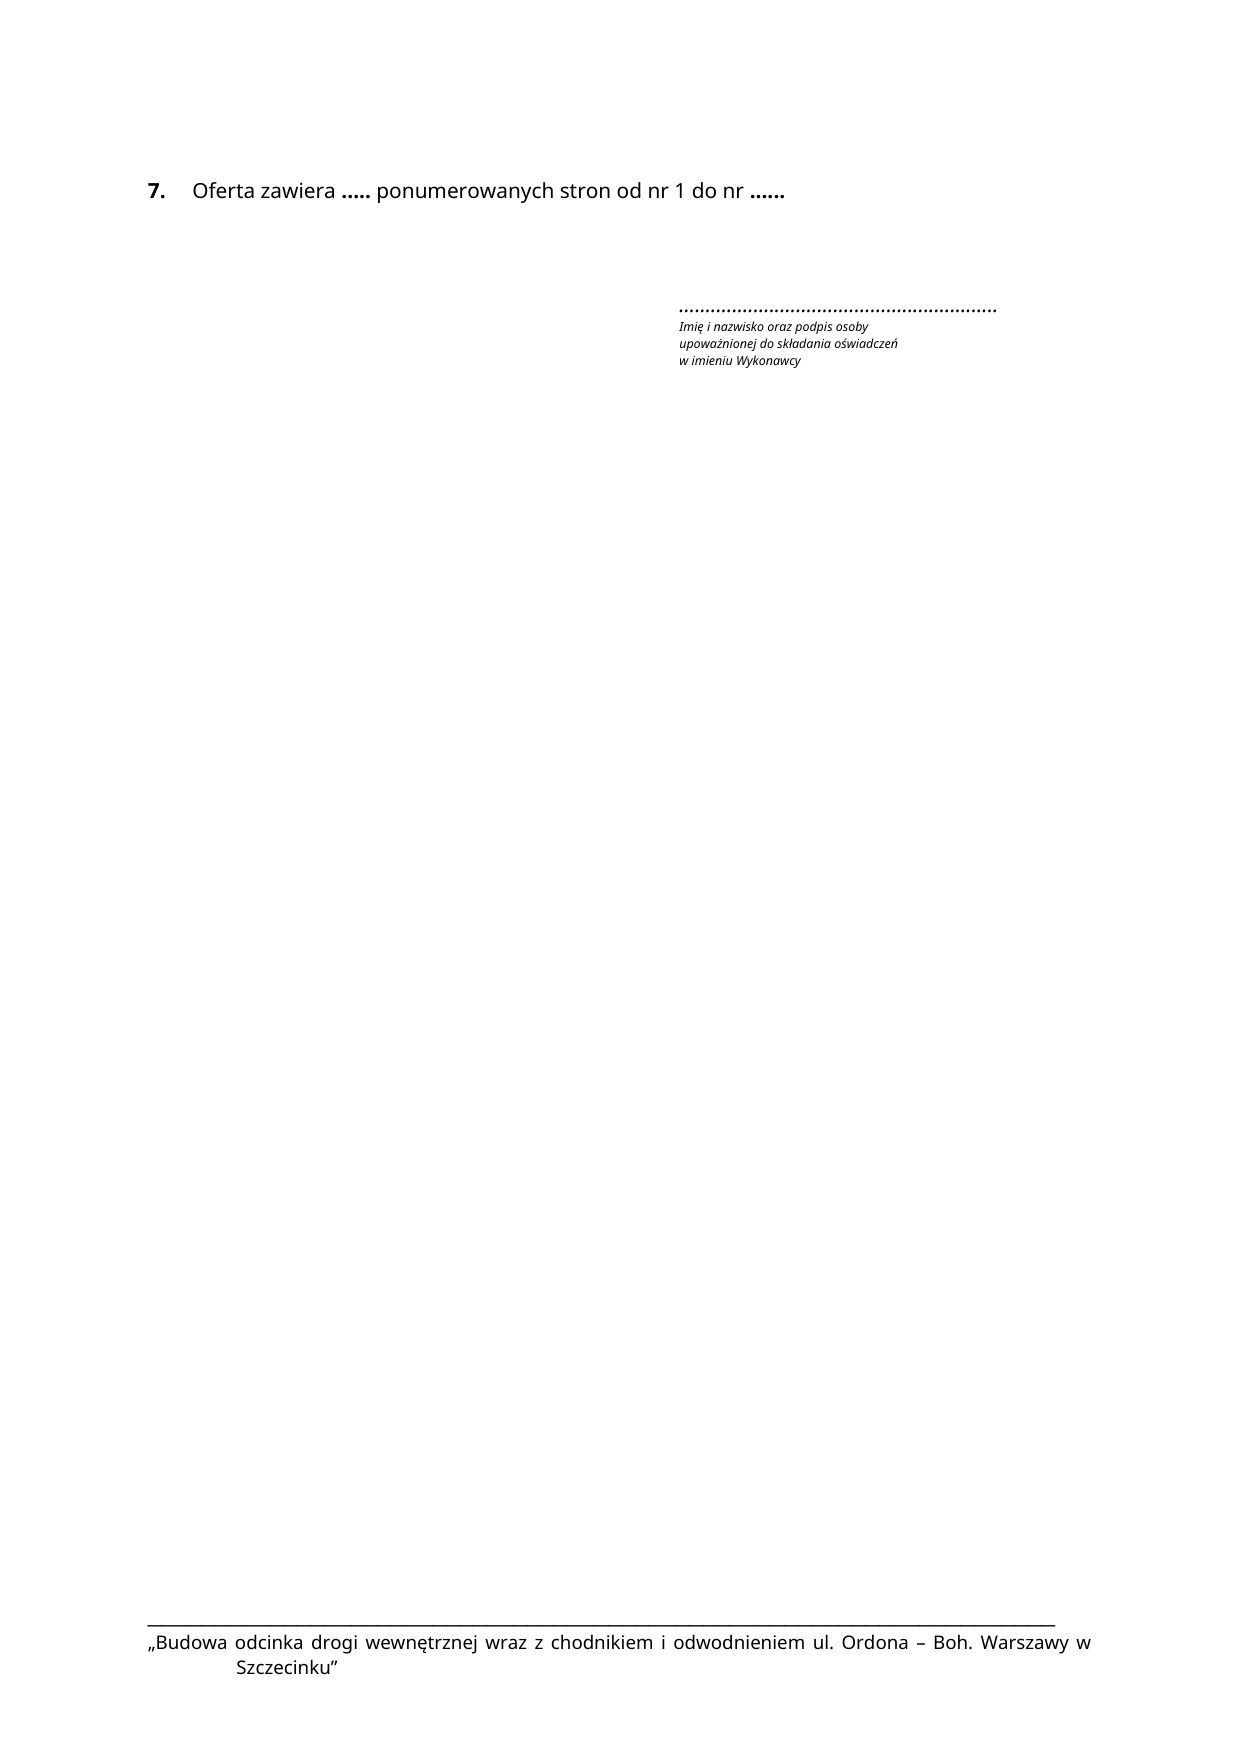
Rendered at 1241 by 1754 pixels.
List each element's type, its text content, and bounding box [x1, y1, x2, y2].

list Oferta zawiera ..... ponumerowanych stron od nr 1 do nr ...... [148, 176, 1093, 204]
text w imieniu Wykonawcy [679, 352, 1093, 369]
text Imię i nazwisko oraz podpis osoby [679, 318, 1093, 335]
text upoważnionej do składania oświadczeń [679, 335, 1093, 352]
text ............................................................ [679, 290, 1093, 318]
